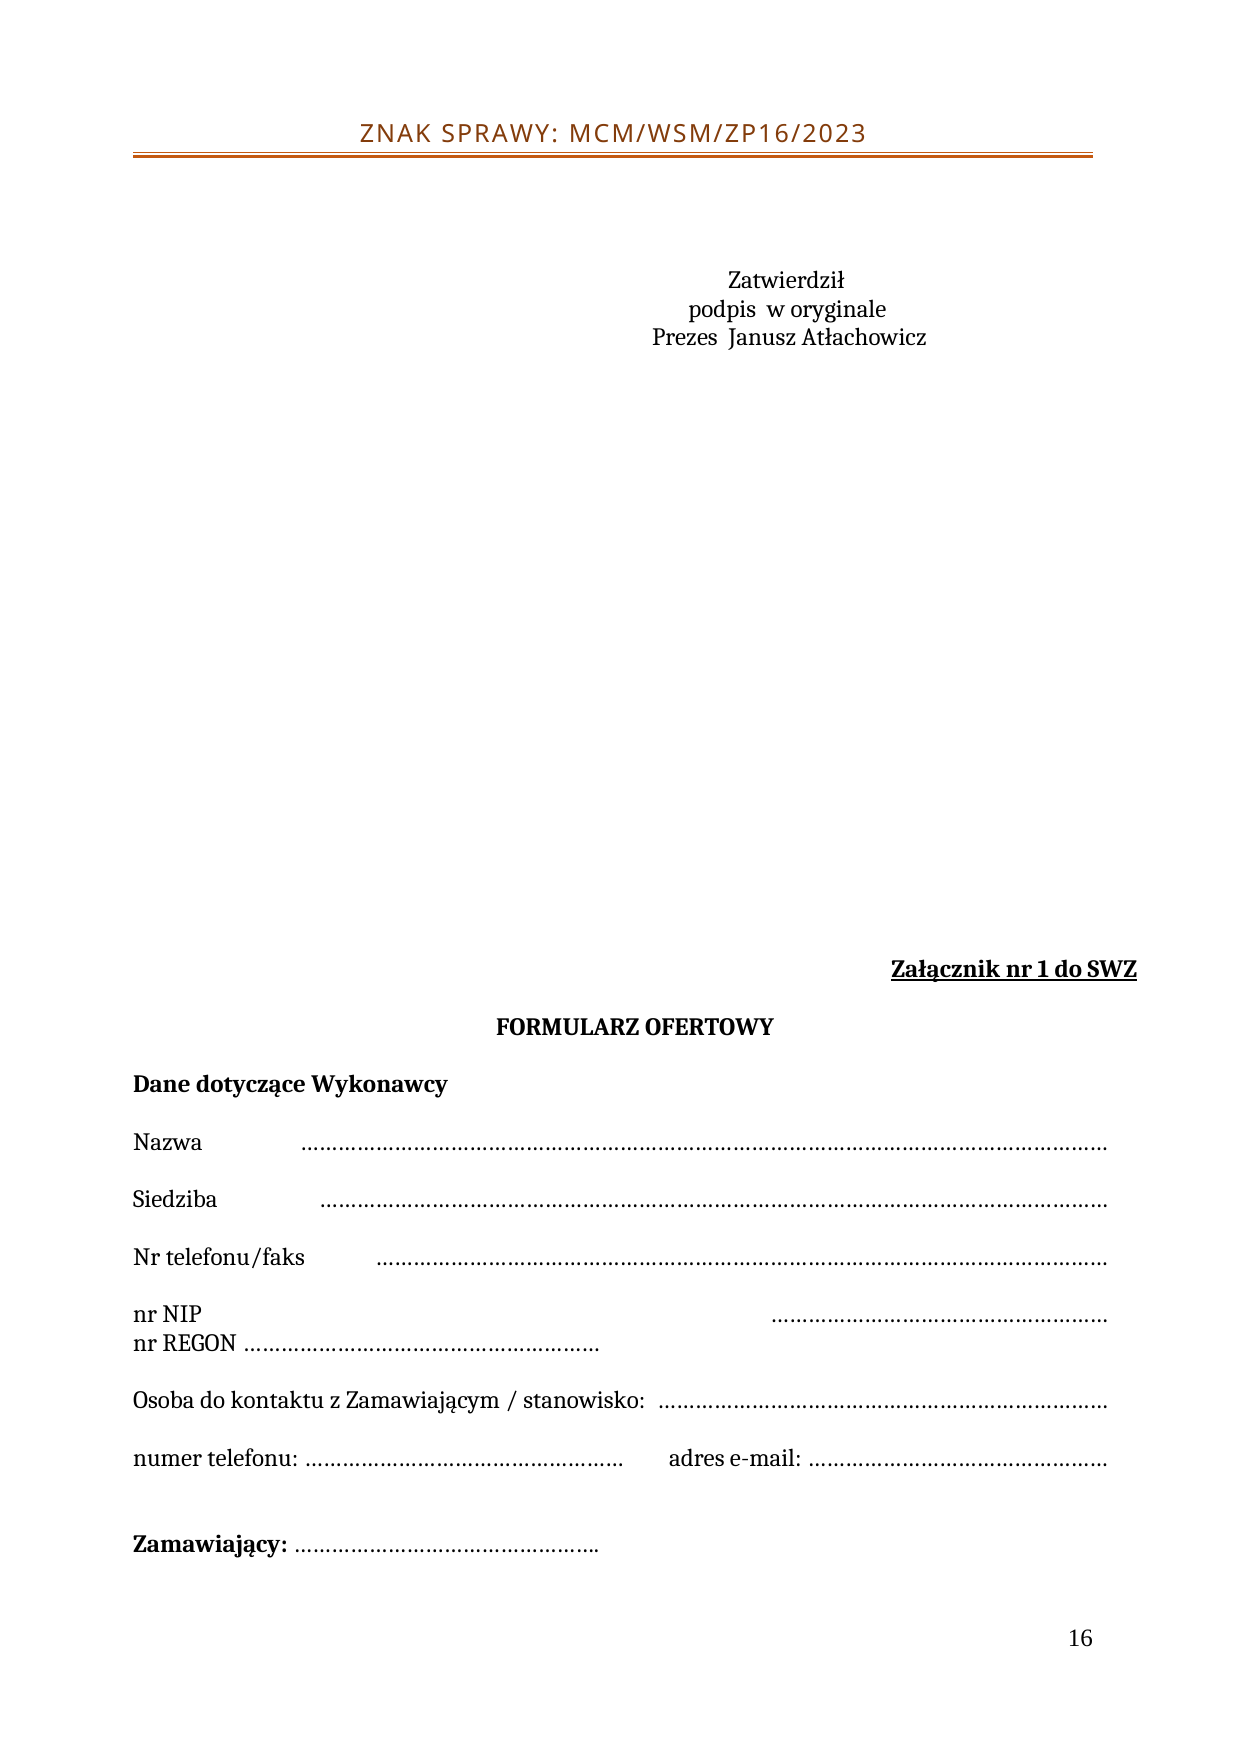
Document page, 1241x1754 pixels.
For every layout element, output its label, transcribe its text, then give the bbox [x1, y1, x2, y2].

text Dane dotyczące Wykonawcy [133, 1070, 1137, 1099]
text Nr telefonu/faks ……………………………………………………………………………………………………… [133, 1243, 1137, 1271]
text podpis w oryginale [133, 294, 1137, 323]
text Siedziba ……………………………………………………………………………………………………………… [133, 1185, 1137, 1214]
text Zatwierdził [133, 266, 1137, 294]
text Nazwa ………………………………………………………………………………………………………………… [133, 1128, 1137, 1156]
text FORMULARZ OFERTOWY [133, 1013, 1137, 1041]
text Zamawiający: …………………………………………. [133, 1530, 1137, 1559]
text nr NIP ……………………………………………… [133, 1300, 1137, 1329]
text numer telefonu: …………………………………………… adres e-mail: ………………………………………… [133, 1444, 1137, 1473]
text Osoba do kontaktu z Zamawiającym / stanowisko: ……………………………………………………………… [133, 1386, 1137, 1415]
text Prezes Janusz Atłachowicz [133, 323, 1137, 352]
text nr REGON ………………………………………………… [133, 1329, 1137, 1358]
text Załącznik nr 1 do SWZ [133, 955, 1137, 984]
